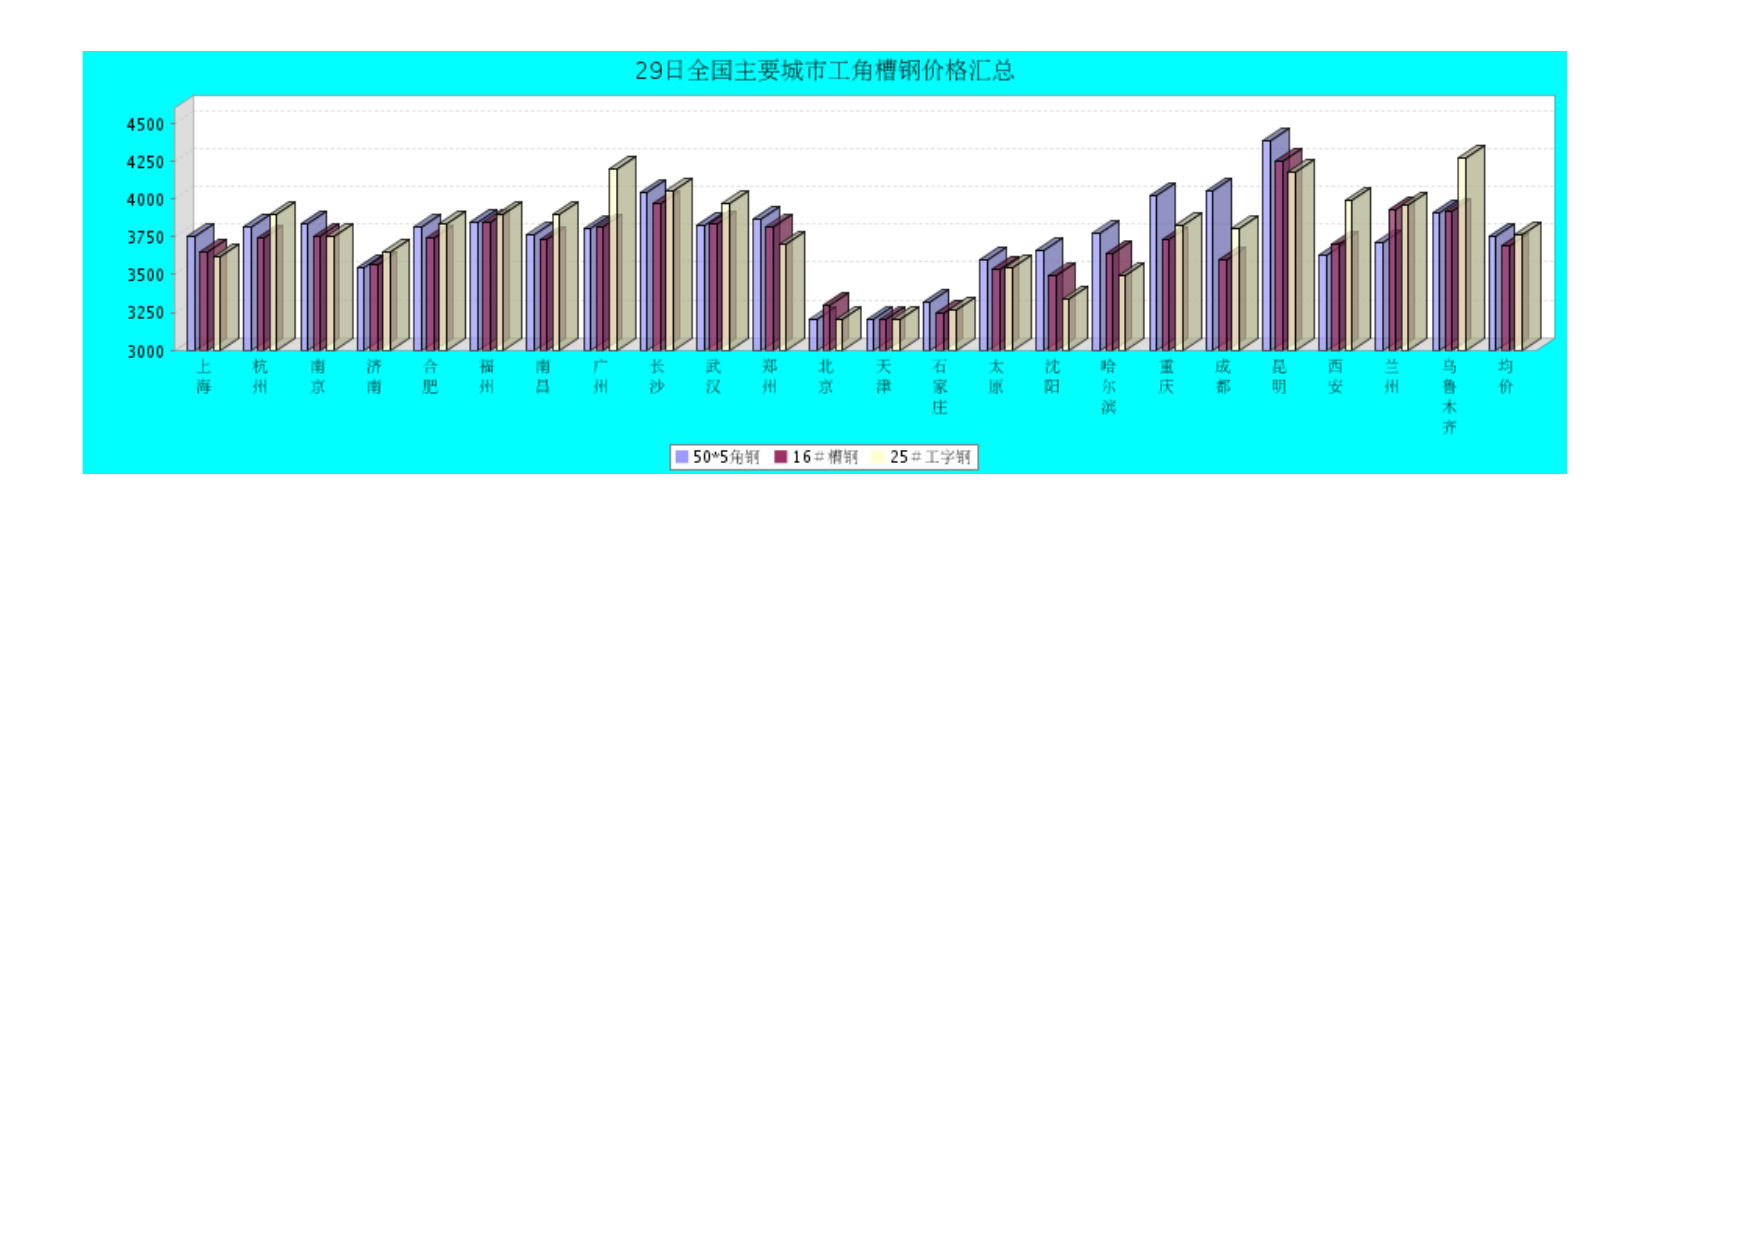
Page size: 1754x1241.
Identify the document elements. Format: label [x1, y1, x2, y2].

picture [82, 51, 1567, 474]
